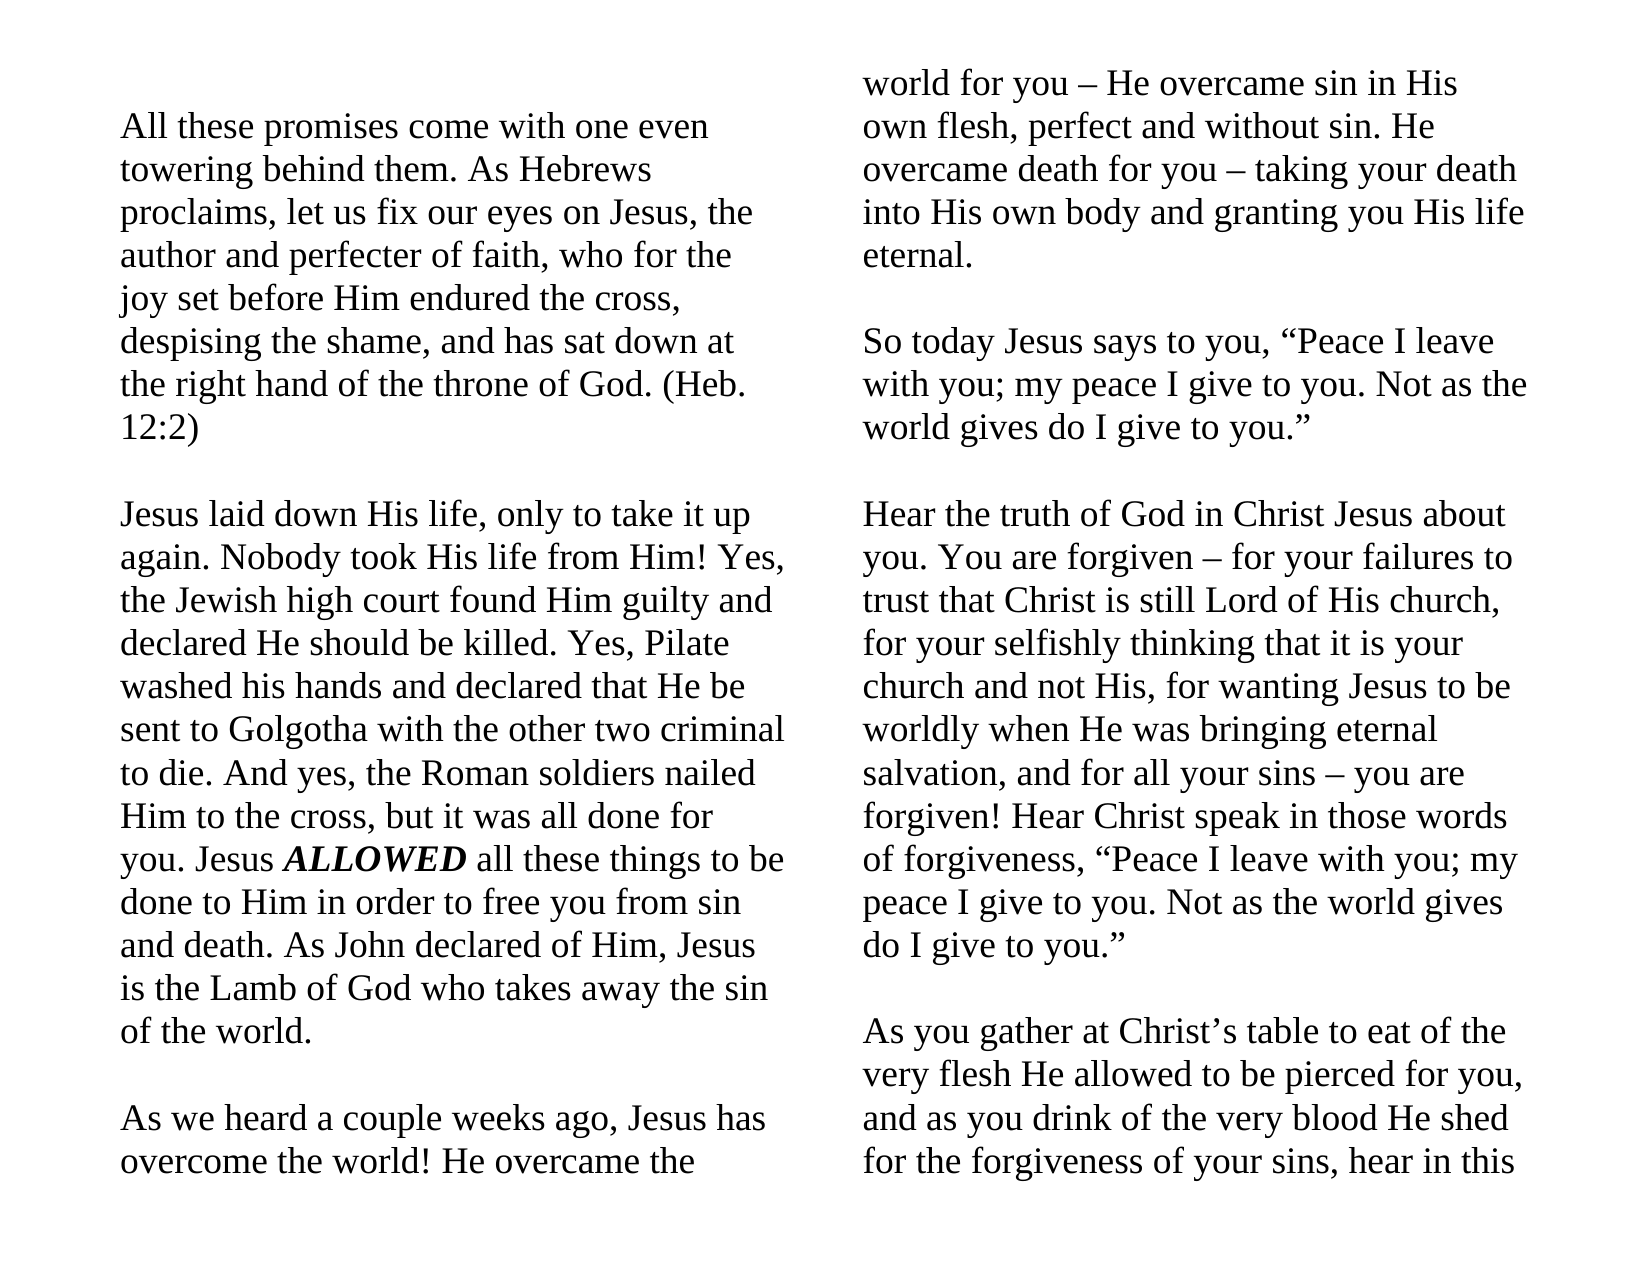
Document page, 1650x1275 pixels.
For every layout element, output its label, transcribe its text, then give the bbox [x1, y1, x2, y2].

text As we heard a couple weeks ago, Jesus has overcome the world! He overcame the world for you – He overcame sin in His own flesh, perfect and without sin. He overcame death for you – taking your death into His own body and granting you His life eternal. [862, 60, 1530, 276]
text Jesus laid down His life, only to take it up again. Nobody took His life from Him! Yes, the Jewish high court found Him guilty and declared He should be killed. Yes, Pilate washed his hands and declared that He be sent to Golgotha with the other two criminal to die. And yes, the Roman soldiers nailed Him to the cross, but it was all done for you. Jesus ALLOWED all these things to be done to Him in order to free you from sin and death. As John declared of Him, Jesus is the Lamb of God who takes away the sin of the world. [120, 491, 787, 1052]
text All these promises come with one even towering behind them. As Hebrews proclaims, let us fix our eyes on Jesus, the author and perfecter of faith, who for the joy set before Him endured the cross, despising the shame, and has sat down at the right hand of the throne of God. (Heb. 12:2) [120, 103, 787, 448]
text Hear the truth of God in Christ Jesus about you. You are forgiven – for your failures to trust that Christ is still Lord of His church, for your selfishly thinking that it is your church and not His, for wanting Jesus to be worldly when He was bringing eternal salvation, and for all your sins – you are forgiven! Hear Christ speak in those words of forgiveness, “Peace I leave with you; my peace I give to you. Not as the world gives do I give to you.” [862, 491, 1530, 966]
text As we heard a couple weeks ago, Jesus has overcome the world! He overcame the world for you – He overcame sin in His own flesh, perfect and without sin. He overcame death for you – taking your death into His own body and granting you His life eternal. [120, 1095, 787, 1181]
text So today Jesus says to you, “Peace I leave with you; my peace I give to you. Not as the world gives do I give to you.” [862, 319, 1530, 448]
